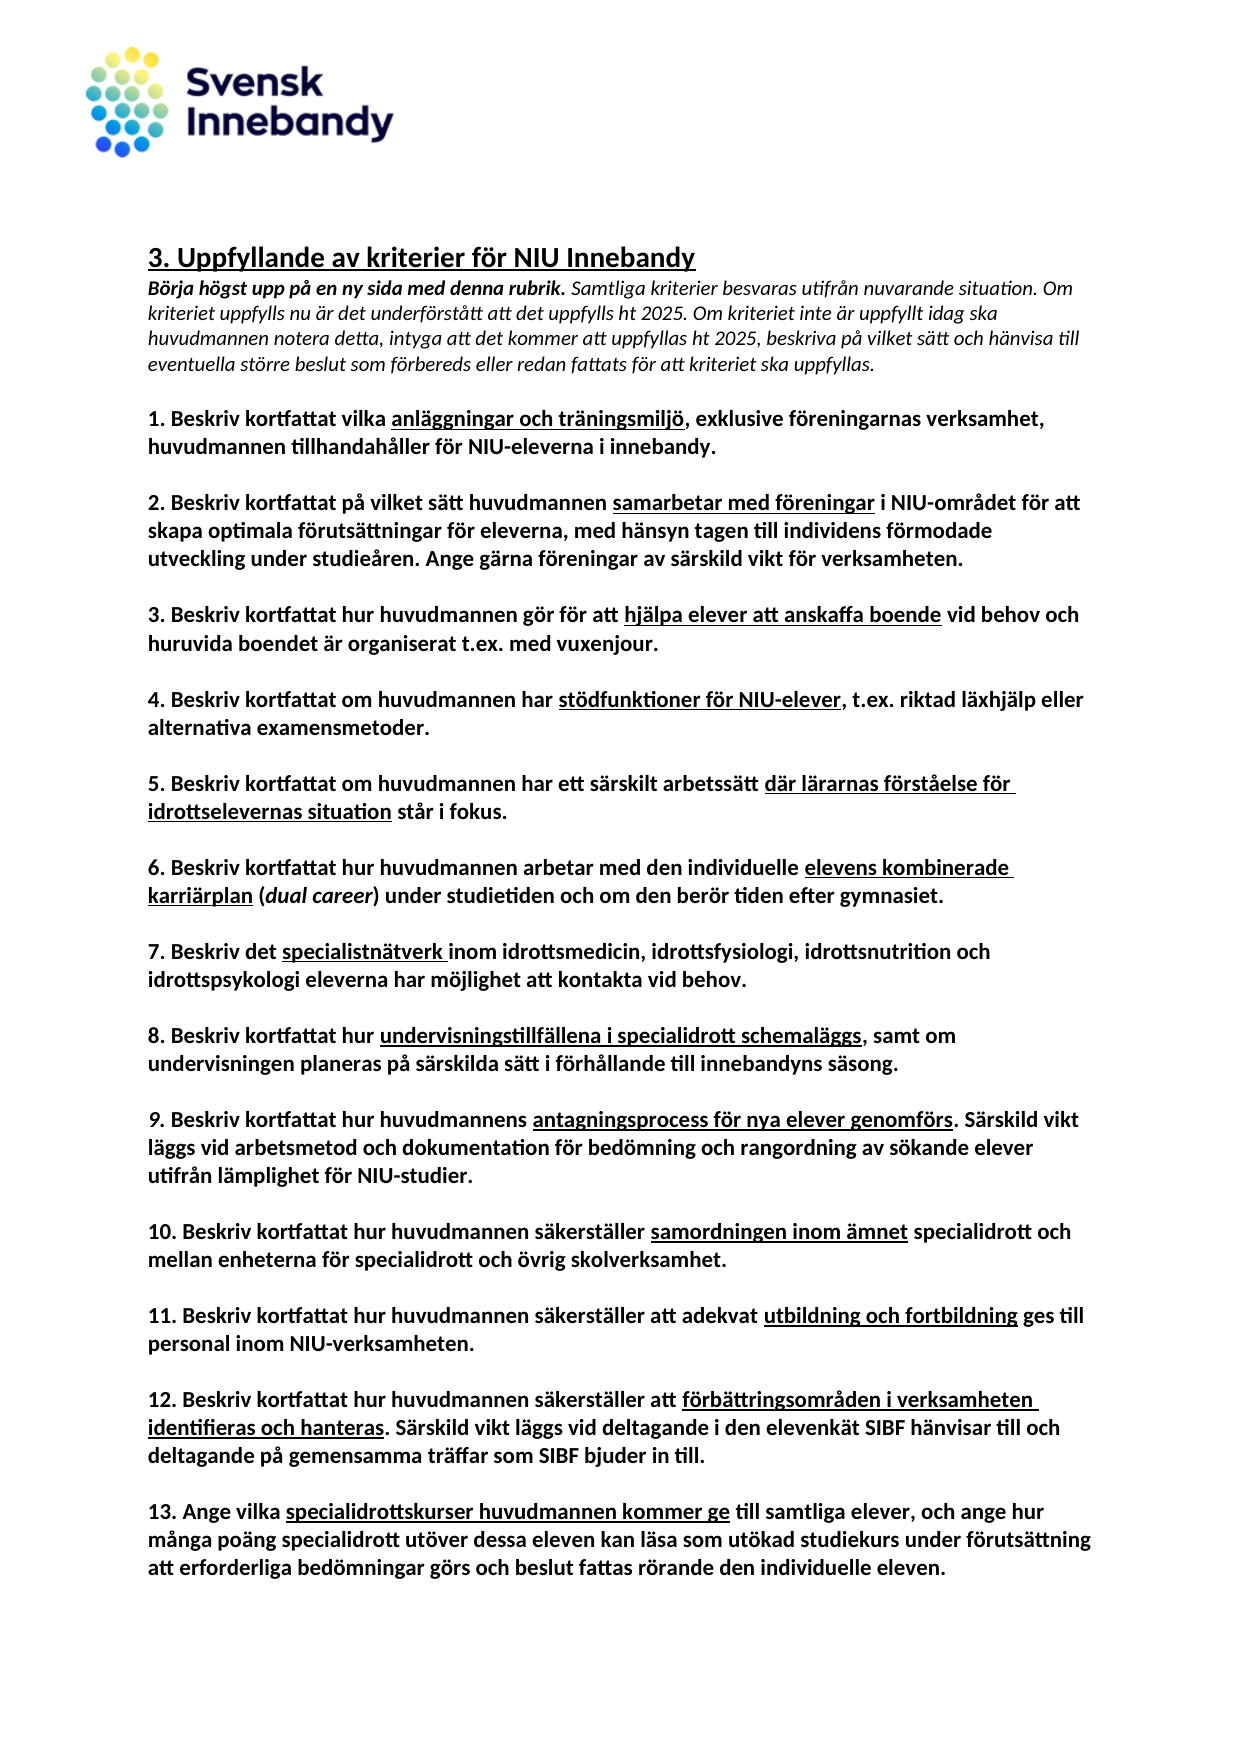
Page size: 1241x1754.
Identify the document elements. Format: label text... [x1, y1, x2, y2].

text 2. Beskriv kortfattat på vilket sätt huvudmannen samarbetar med föreningar i NIU-området för att skapa optimala förutsättningar för eleverna, med hänsyn tagen till individens förmodade utveckling under studieåren. Ange gärna föreningar av särskild vikt för verksamheten. [148, 461, 1093, 573]
text 1. Beskriv kortfattat vilka anläggningar och träningsmiljö, exklusive föreningarnas verksamhet, huvudmannen tillhandahåller för NIU-eleverna i innebandy. [148, 376, 1093, 461]
text 3. Beskriv kortfattat hur huvudmannen gör för att hjälpa elever att anskaffa boende vid behov och huruvida boendet är organiserat t.ex. med vuxenjour. 4. Beskriv kortfattat om huvudmannen har stödfunktioner för NIU-elever, t.ex. riktad läxhjälp eller alternativa examensmetoder. 5. Beskriv kortfattat om huvudmannen har ett särskilt arbetssätt där lärarnas förståelse för idrottselevernas situation står i fokus. [148, 573, 1093, 825]
text Börja högst upp på en ny sida med denna rubrik. Samtliga kriterier besvaras utifrån nuvarande situation. Om kriteriet uppfylls nu är det underförstått att det uppfylls ht 2025. Om kriteriet inte är uppfyllt idag ska huvudmannen notera detta, intyga att det kommer att uppfyllas ht 2025, beskriva på vilket sätt och hänvisa till eventuella större beslut som förbereds eller redan fattats för att kriteriet ska uppfyllas. [148, 275, 1093, 376]
text 7. Beskriv det specialistnätverk inom idrottsmedicin, idrottsfysiologi, idrottsnutrition och idrottspsykologi eleverna har möjlighet att kontakta vid behov. [148, 937, 1093, 1021]
picture [80, 31, 395, 172]
text 13. Ange vilka specialidrottskurser huvudmannen kommer ge till samtliga elever, och ange hur många poäng specialidrott utöver dessa eleven kan läsa som utökad studiekurs under förutsättning att erforderliga bedömningar görs och beslut fattas rörande den individuelle eleven. [148, 1497, 1093, 1581]
text 11. Beskriv kortfattat hur huvudmannen säkerställer att adekvat utbildning och fortbildning ges till personal inom NIU-verksamheten. [148, 1301, 1093, 1357]
text 6. Beskriv kortfattat hur huvudmannen arbetar med den individuelle elevens kombinerade karriärplan (dual career) under studietiden och om den berör tiden efter gymnasiet. [148, 853, 1093, 909]
text 9. Beskriv kortfattat hur huvudmannens antagningsprocess för nya elever genomförs. Särskild vikt läggs vid arbetsmetod och dokumentation för bedömning och rangordning av sökande elever utifrån lämplighet för NIU-studier. [148, 1105, 1093, 1217]
text 3. Uppfyllande av kriterier för NIU Innebandy [148, 239, 1093, 275]
text 8. Beskriv kortfattat hur undervisningstillfällena i specialidrott schemaläggs, samt om undervisningen planeras på särskilda sätt i förhållande till innebandyns säsong. [148, 1021, 1093, 1105]
text 12. Beskriv kortfattat hur huvudmannen säkerställer att förbättringsområden i verksamheten identifieras och hanteras. Särskild vikt läggs vid deltagande i den elevenkät SIBF hänvisar till och deltagande på gemensamma träffar som SIBF bjuder in till. [148, 1385, 1093, 1469]
text 10. Beskriv kortfattat hur huvudmannen säkerställer samordningen inom ämnet specialidrott och mellan enheterna för specialidrott och övrig skolverksamhet. [148, 1217, 1093, 1273]
